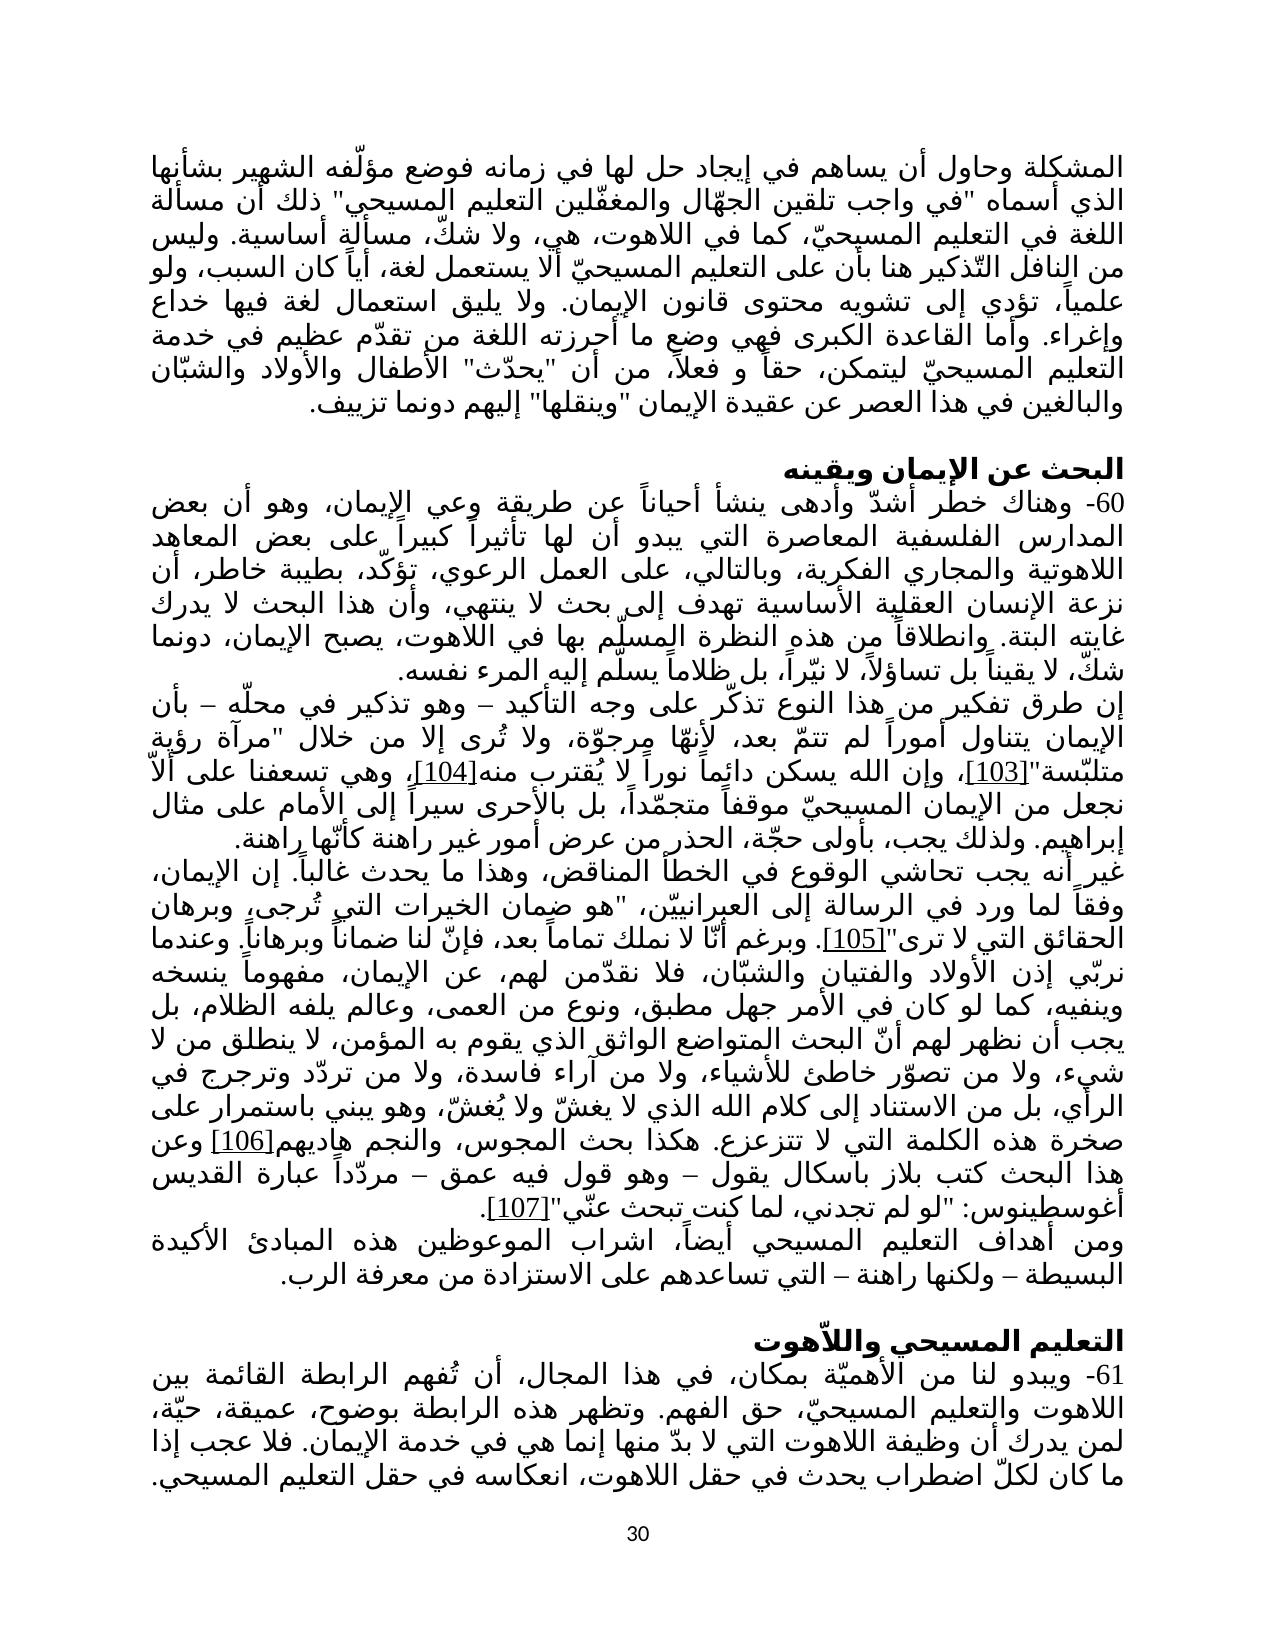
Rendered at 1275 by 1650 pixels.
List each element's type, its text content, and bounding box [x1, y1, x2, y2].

text التعليم المسيحي واللاّهوت [150, 1324, 1125, 1357]
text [150, 150, 1125, 418]
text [150, 1357, 1125, 1492]
text البحث عن الإيمان ويقينه [150, 452, 1125, 485]
text إن طرق تفكير من هذا النوع تذكّر على وجه التأكيد – وهو تذكير في محلّه – بأن الإيمان يتناول أموراً لم تتمّ بعد، لأنهّا مرجوّة، ولا تُرى إلا من خلال "مرآة رؤية متلبّسة"[103]، وإن الله يسكن دائماً نوراً لا يُقترب منه[104]، وهي تسعفنا على ألاّ نجعل من الإيمان المسيحيّ موقفاً متجمّداً، بل بالأحرى سيراً إلى الأمام على مثال إبراهيم. ولذلك يجب، بأولى حجّة، الحذر من عرض أمور غير راهنة كأنّها راهنة. [150, 687, 1125, 854]
text ومن أهداف التعليم المسيحي أيضاً، اشراب الموعوظين هذه المبادئ الأكيدة البسيطة – ولكنها راهنة – التي تساعدهم على الاستزادة من معرفة الرب. [150, 1223, 1125, 1290]
text 60- وهناك خطر أشدّ وأدهى ينشأ أحياناً عن طريقة وعي الإيمان، وهو أن بعض المدارس الفلسفية المعاصرة التي يبدو أن لها تأثيراً كبيراً على بعض المعاهد اللاهوتية والمجاري الفكرية، وبالتالي، على العمل الرعوي، تؤكّد، بطيبة خاطر، أن نزعة الإنسان العقلية الأساسية تهدف إلى بحث لا ينتهي، وأن هذا البحث لا يدرك غايته البتة. وانطلاقاً من هذه النظرة المسلّم بها في اللاهوت، يصبح الإيمان، دونما شكّ، لا يقيناً بل تساؤلاً، لا نيّراً، بل ظلاماً يسلّم إليه المرء نفسه. [150, 485, 1125, 687]
text غير أنه يجب تحاشي الوقوع في الخطأ المناقض، وهذا ما يحدث غالباً. إن الإيمان، وفقاً لما ورد في الرسالة إلى العبرانييّن، "هو ضمان الخيرات التي تُرجى، وبرهان الحقائق التي لا ترى"[105]. وبرغم أنّا لا نملك تماماً بعد، فإنّ لنا ضماناً وبرهاناً. وعندما نربّي إذن الأولاد والفتيان والشبّان، فلا نقدّمن لهم، عن الإيمان، مفهوماً ينسخه وينفيه، كما لو كان في الأمر جهل مطبق، ونوع من العمى، وعالم يلفه الظلام، بل يجب أن نظهر لهم أنّ البحث المتواضع الواثق الذي يقوم به المؤمن، لا ينطلق من لا شيء، ولا من تصوّر خاطئ للأشياء، ولا من آراء فاسدة، ولا من تردّد وترجرج في الرأي، بل من الاستناد إلى كلام الله الذي لا يغشّ ولا يُغشّ، وهو يبني باستمرار على صخرة هذه الكلمة التي لا تتزعزع. هكذا بحث المجوس، والنجم هاديهم[106] وعن هذا البحث كتب بلاز باسكال يقول – وهو قول فيه عمق – مردّداً عبارة القديس أغوسطينوس: "لو لم تجدني، لما كنت تبحث عنّي"[107]. [150, 854, 1125, 1223]
